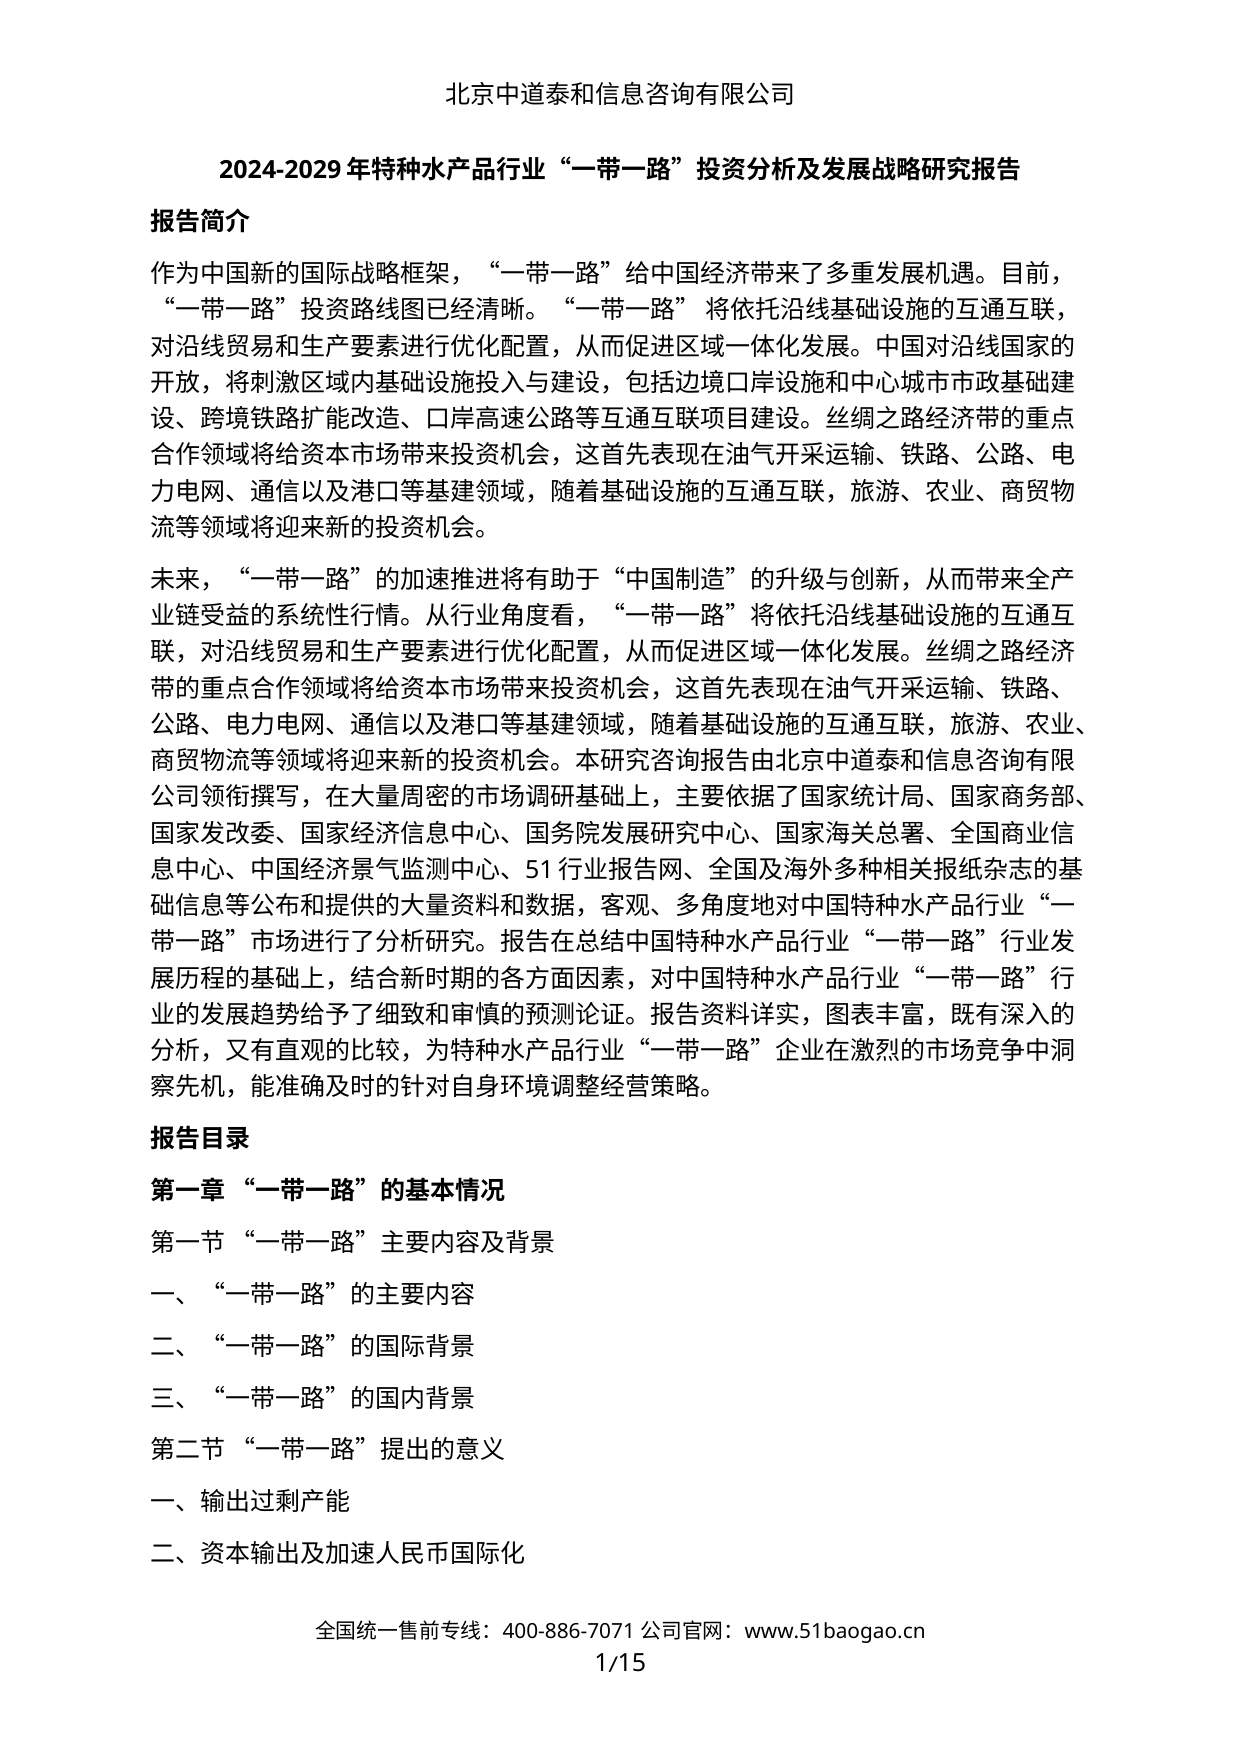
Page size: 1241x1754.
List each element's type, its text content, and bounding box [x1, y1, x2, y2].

text 报告简介 [150, 202, 1090, 238]
text 一、输出过剩产能 [150, 1482, 1090, 1518]
text 二、“一带一路”的国际背景 [150, 1326, 1090, 1362]
text 未来，“一带一路”的加速推进将有助于“中国制造”的升级与创新，从而带来全产业链受益的系统性行情。从行业角度看，“一带一路”将依托沿线基础设施的互通互联，对沿线贸易和生产要素进行优化配置，从而促进区域一体化发展。丝绸之路经济带的重点合作领域将给资本市场带来投资机会，这首先表现在油气开采运输、铁路、公路、电力电网、通信以及港口等基建领域，随着基础设施的互通互联，旅游、农业、商贸物流等领域将迎来新的投资机会。本研究咨询报告由北京中道泰和信息咨询有限公司领衔撰写，在大量周密的市场调研基础上，主要依据了国家统计局、国家商务部、国家发改委、国家经济信息中心、国务院发展研究中心、国家海关总署、全国商业信息中心、中国经济景气监测中心、51行业报告网、全国及海外多种相关报纸杂志的基础信息等公布和提供的大量资料和数据，客观、多角度地对中国特种水产品行业“一带一路”市场进行了分析研究。报告在总结中国特种水产品行业“一带一路”行业发展历程的基础上，结合新时期的各方面因素，对中国特种水产品行业“一带一路”行业的发展趋势给予了细致和审慎的预测论证。报告资料详实，图表丰富，既有深入的分析，又有直观的比较，为特种水产品行业“一带一路”企业在激烈的市场竞争中洞察先机，能准确及时的针对自身环境调整经营策略。 [150, 559, 1090, 1103]
text 一、“一带一路”的主要内容 [150, 1274, 1090, 1311]
text 第一节 “一带一路”主要内容及背景 [150, 1222, 1090, 1259]
text 2024-2029年特种水产品行业“一带一路”投资分析及发展战略研究报告 [150, 150, 1090, 186]
text 报告目录 [150, 1119, 1090, 1155]
text 第一章 “一带一路”的基本情况 [150, 1171, 1090, 1207]
text 作为中国新的国际战略框架，“一带一路”给中国经济带来了多重发展机遇。目前，“一带一路”投资路线图已经清晰。“一带一路” 将依托沿线基础设施的互通互联，对沿线贸易和生产要素进行优化配置，从而促进区域一体化发展。中国对沿线国家的开放，将刺激区域内基础设施投入与建设，包括边境口岸设施和中心城市市政基础建设、跨境铁路扩能改造、口岸高速公路等互通互联项目建设。丝绸之路经济带的重点合作领域将给资本市场带来投资机会，这首先表现在油气开采运输、铁路、公路、电力电网、通信以及港口等基建领域，随着基础设施的互通互联，旅游、农业、商贸物流等领域将迎来新的投资机会。 [150, 254, 1090, 544]
text 二、资本输出及加速人民币国际化 [150, 1534, 1090, 1570]
text 第二节 “一带一路”提出的意义 [150, 1430, 1090, 1466]
text 三、“一带一路”的国内背景 [150, 1378, 1090, 1414]
